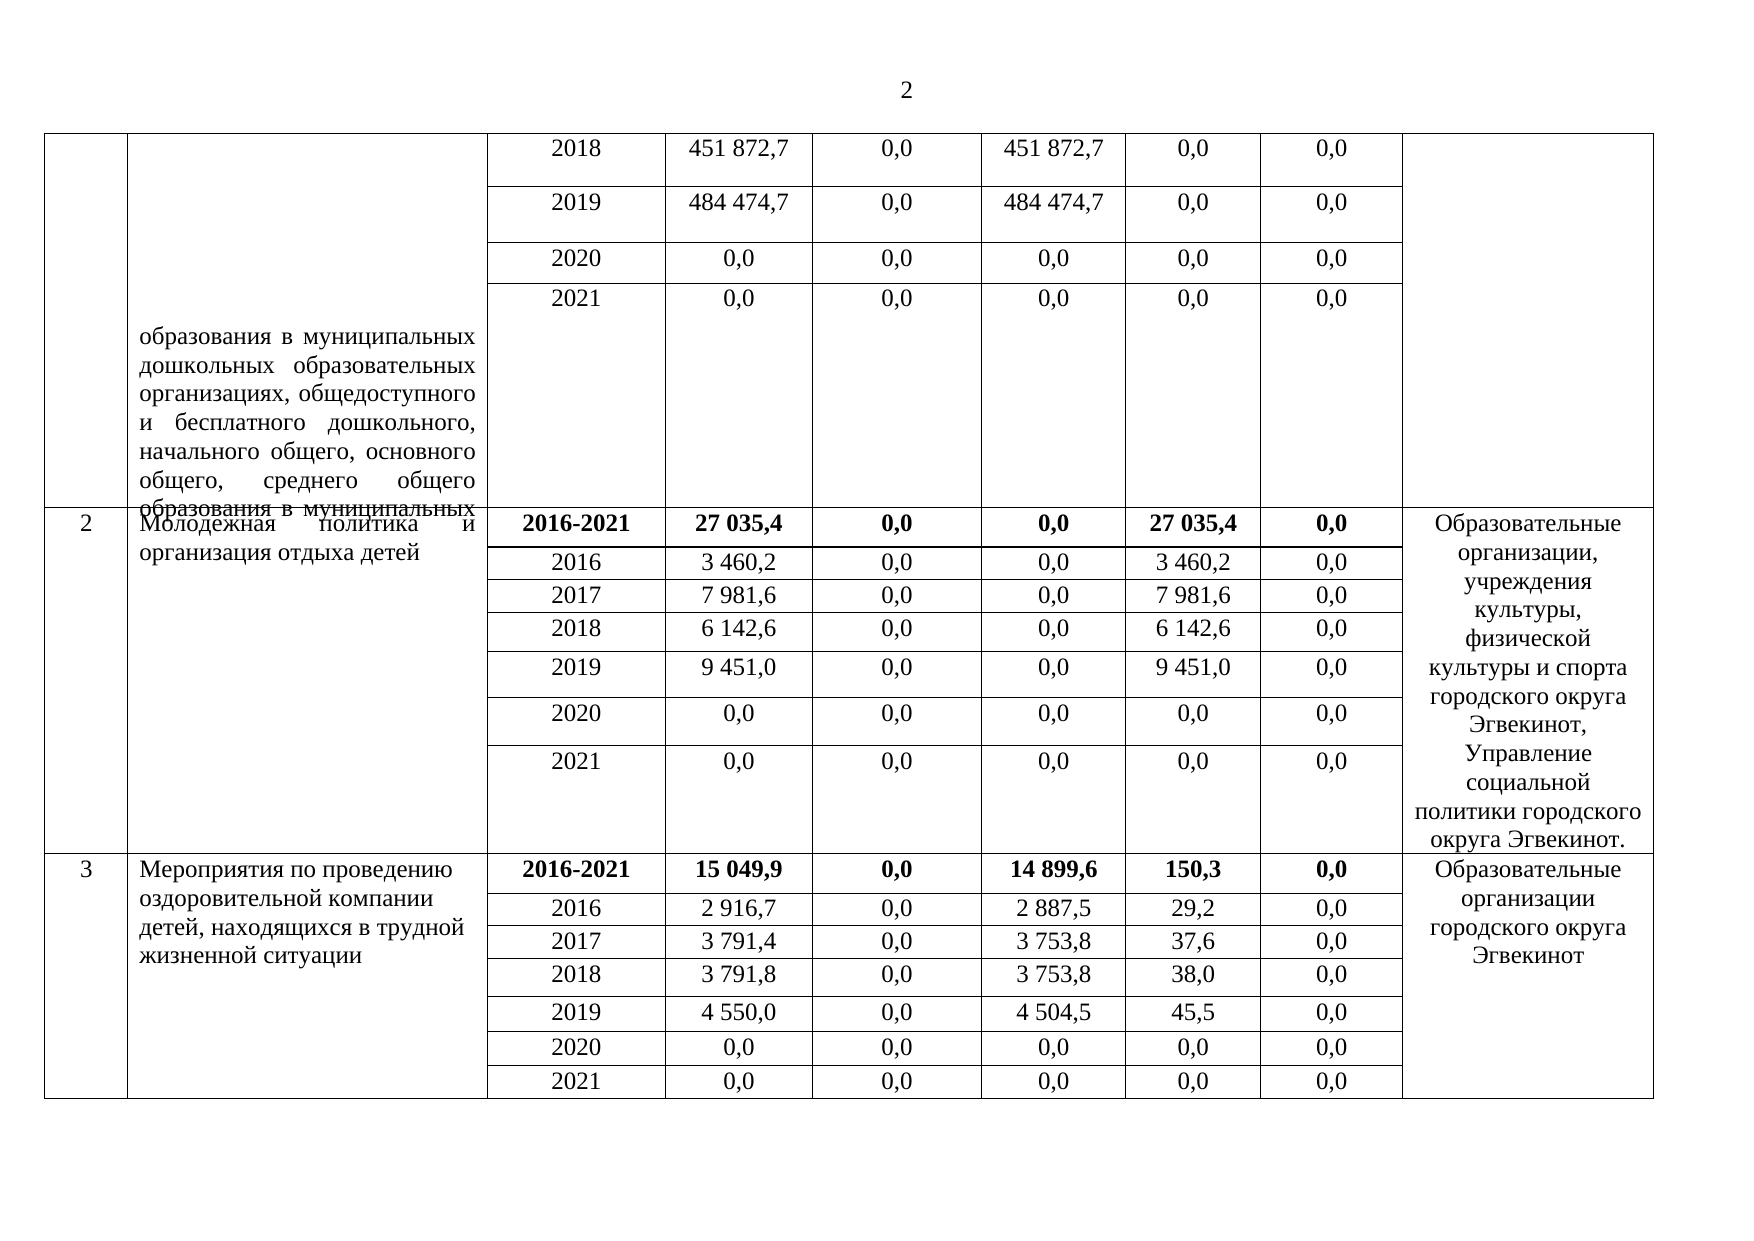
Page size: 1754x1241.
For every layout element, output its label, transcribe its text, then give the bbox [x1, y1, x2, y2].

table_cell 2016 [488, 894, 665, 925]
table_cell 2021 [488, 1066, 665, 1098]
table_cell 0,0 [813, 652, 981, 697]
table_cell 0,0 [982, 580, 1125, 612]
table_cell 2016 [488, 548, 665, 579]
table_cell 29,2 [1126, 894, 1260, 925]
table_cell 2019 [488, 997, 665, 1031]
table_cell 0,0 [813, 243, 981, 282]
table_cell 0,0 [1261, 894, 1402, 925]
table_cell 9 451,0 [1126, 652, 1260, 697]
table_cell 0,0 [982, 508, 1125, 546]
table_cell 2 887,5 [982, 894, 1125, 925]
table_cell 7 981,6 [666, 580, 812, 612]
table_cell 451 872,7 [982, 134, 1125, 186]
table_cell 2020 [488, 243, 665, 282]
table_cell 0,0 [1261, 134, 1402, 186]
table_cell 0,0 [1261, 1032, 1402, 1065]
table_cell 0,0 [666, 698, 812, 745]
table_cell 0,0 [1126, 1032, 1260, 1065]
table_cell 3 791,8 [666, 959, 812, 996]
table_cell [1403, 854, 1653, 1098]
table_cell 0,0 [1126, 1066, 1260, 1098]
table_cell Мероприятия по проведению оздоровительной компании детей, находящихся в трудной жизненной ситуации [128, 854, 487, 1098]
table_cell 0,0 [1261, 959, 1402, 996]
table_cell 0,0 [1126, 187, 1260, 242]
table_cell 3 791,4 [666, 926, 812, 958]
table_cell 0,0 [1261, 746, 1402, 853]
table_cell 0,0 [813, 548, 981, 579]
table_cell 0,0 [1126, 746, 1260, 853]
table_cell 4 504,5 [982, 997, 1125, 1031]
table_cell 0,0 [1261, 652, 1402, 697]
table_cell 484 474,7 [666, 187, 812, 242]
table_cell 0,0 [1126, 134, 1260, 186]
table_cell 484 474,7 [982, 187, 1125, 242]
table_cell 0,0 [982, 652, 1125, 697]
table_cell 2020 [488, 698, 665, 745]
table_cell 6 142,6 [666, 613, 812, 651]
table_cell 0,0 [1261, 243, 1402, 282]
table_cell 0,0 [813, 926, 981, 958]
table_cell 0,0 [982, 746, 1125, 853]
table_cell 2019 [488, 187, 665, 242]
table_cell 27 035,4 [1126, 508, 1260, 546]
table_cell 45,5 [1126, 997, 1260, 1031]
table_cell 2018 [488, 134, 665, 186]
table_cell 0,0 [982, 1066, 1125, 1098]
table_cell 2017 [488, 926, 665, 958]
table_cell 0,0 [1261, 698, 1402, 745]
table_cell 0,0 [813, 746, 981, 853]
table_cell 0,0 [813, 997, 981, 1031]
table_cell 3 753,8 [982, 926, 1125, 958]
table_cell 0,0 [1261, 580, 1402, 612]
table_cell 0,0 [813, 698, 981, 745]
table_cell 0,0 [813, 854, 981, 892]
table_cell 0,0 [1261, 997, 1402, 1031]
table_cell 0,0 [666, 243, 812, 282]
table_cell 0,0 [1261, 926, 1402, 958]
table_cell 0,0 [813, 1066, 981, 1098]
table_cell 0,0 [813, 894, 981, 925]
table_cell 3 460,2 [1126, 548, 1260, 579]
table_cell 0,0 [1261, 187, 1402, 242]
table_cell 0,0 [666, 1032, 812, 1065]
table_cell 9 451,0 [666, 652, 812, 697]
table_cell 38,0 [1126, 959, 1260, 996]
table_cell 0,0 [666, 284, 812, 507]
table_cell 15 049,9 [666, 854, 812, 892]
table_cell 0,0 [813, 959, 981, 996]
table_cell 0,0 [1261, 508, 1402, 546]
table_cell 0,0 [982, 243, 1125, 282]
table_cell 0,0 [1126, 698, 1260, 745]
table_cell 0,0 [982, 284, 1125, 507]
table_cell 2019 [488, 652, 665, 697]
table_cell 2 916,7 [666, 894, 812, 925]
table_cell 0,0 [1261, 548, 1402, 579]
table_cell 0,0 [813, 508, 981, 546]
table_cell 3 460,2 [666, 548, 812, 579]
table_cell 0,0 [982, 1032, 1125, 1065]
table_cell 0,0 [1126, 284, 1260, 507]
table_cell 0,0 [666, 746, 812, 853]
table_cell 3 753,8 [982, 959, 1125, 996]
table_cell 0,0 [813, 613, 981, 651]
table_cell 0,0 [1261, 613, 1402, 651]
table_cell Молодежная политика и организация отдыха детей [128, 508, 487, 853]
table_cell 0,0 [1261, 284, 1402, 507]
table_cell 0,0 [1261, 1066, 1402, 1098]
table_cell 2016-2021 [488, 508, 665, 546]
table_cell 7 981,6 [1126, 580, 1260, 612]
table_cell 0,0 [1261, 854, 1402, 892]
table_cell 0,0 [813, 187, 981, 242]
table_cell 2016-2021 [488, 854, 665, 892]
table_cell 0,0 [813, 1032, 981, 1065]
table_cell Образовательные организации, учреждения культуры, физической культуры и спорта городского округа Эгвекинот, Управление социальной политики городского округа Эгвекинот. [1403, 508, 1653, 853]
table_cell 451 872,7 [666, 134, 812, 186]
table_cell 2018 [488, 613, 665, 651]
table_cell 0,0 [813, 580, 981, 612]
table_cell 27 035,4 [666, 508, 812, 546]
table_cell 6 142,6 [1126, 613, 1260, 651]
table_cell 150,3 [1126, 854, 1260, 892]
table_cell 2021 [488, 284, 665, 507]
table_cell 4 550,0 [666, 997, 812, 1031]
table_cell 0,0 [982, 698, 1125, 745]
table_cell 0,0 [666, 1066, 812, 1098]
table_cell 2017 [488, 580, 665, 612]
table_cell 0,0 [982, 548, 1125, 579]
table_cell 14 899,6 [982, 854, 1125, 892]
table_cell 3 [45, 854, 127, 1098]
table_cell 0,0 [813, 134, 981, 186]
table_cell 0,0 [813, 284, 981, 507]
table_cell 2018 [488, 959, 665, 996]
table_cell 0,0 [982, 613, 1125, 651]
table_cell 37,6 [1126, 926, 1260, 958]
table_cell 2021 [488, 746, 665, 853]
table_cell 0,0 [1126, 243, 1260, 282]
table_cell 2 [45, 508, 127, 853]
table_cell 2020 [488, 1032, 665, 1065]
